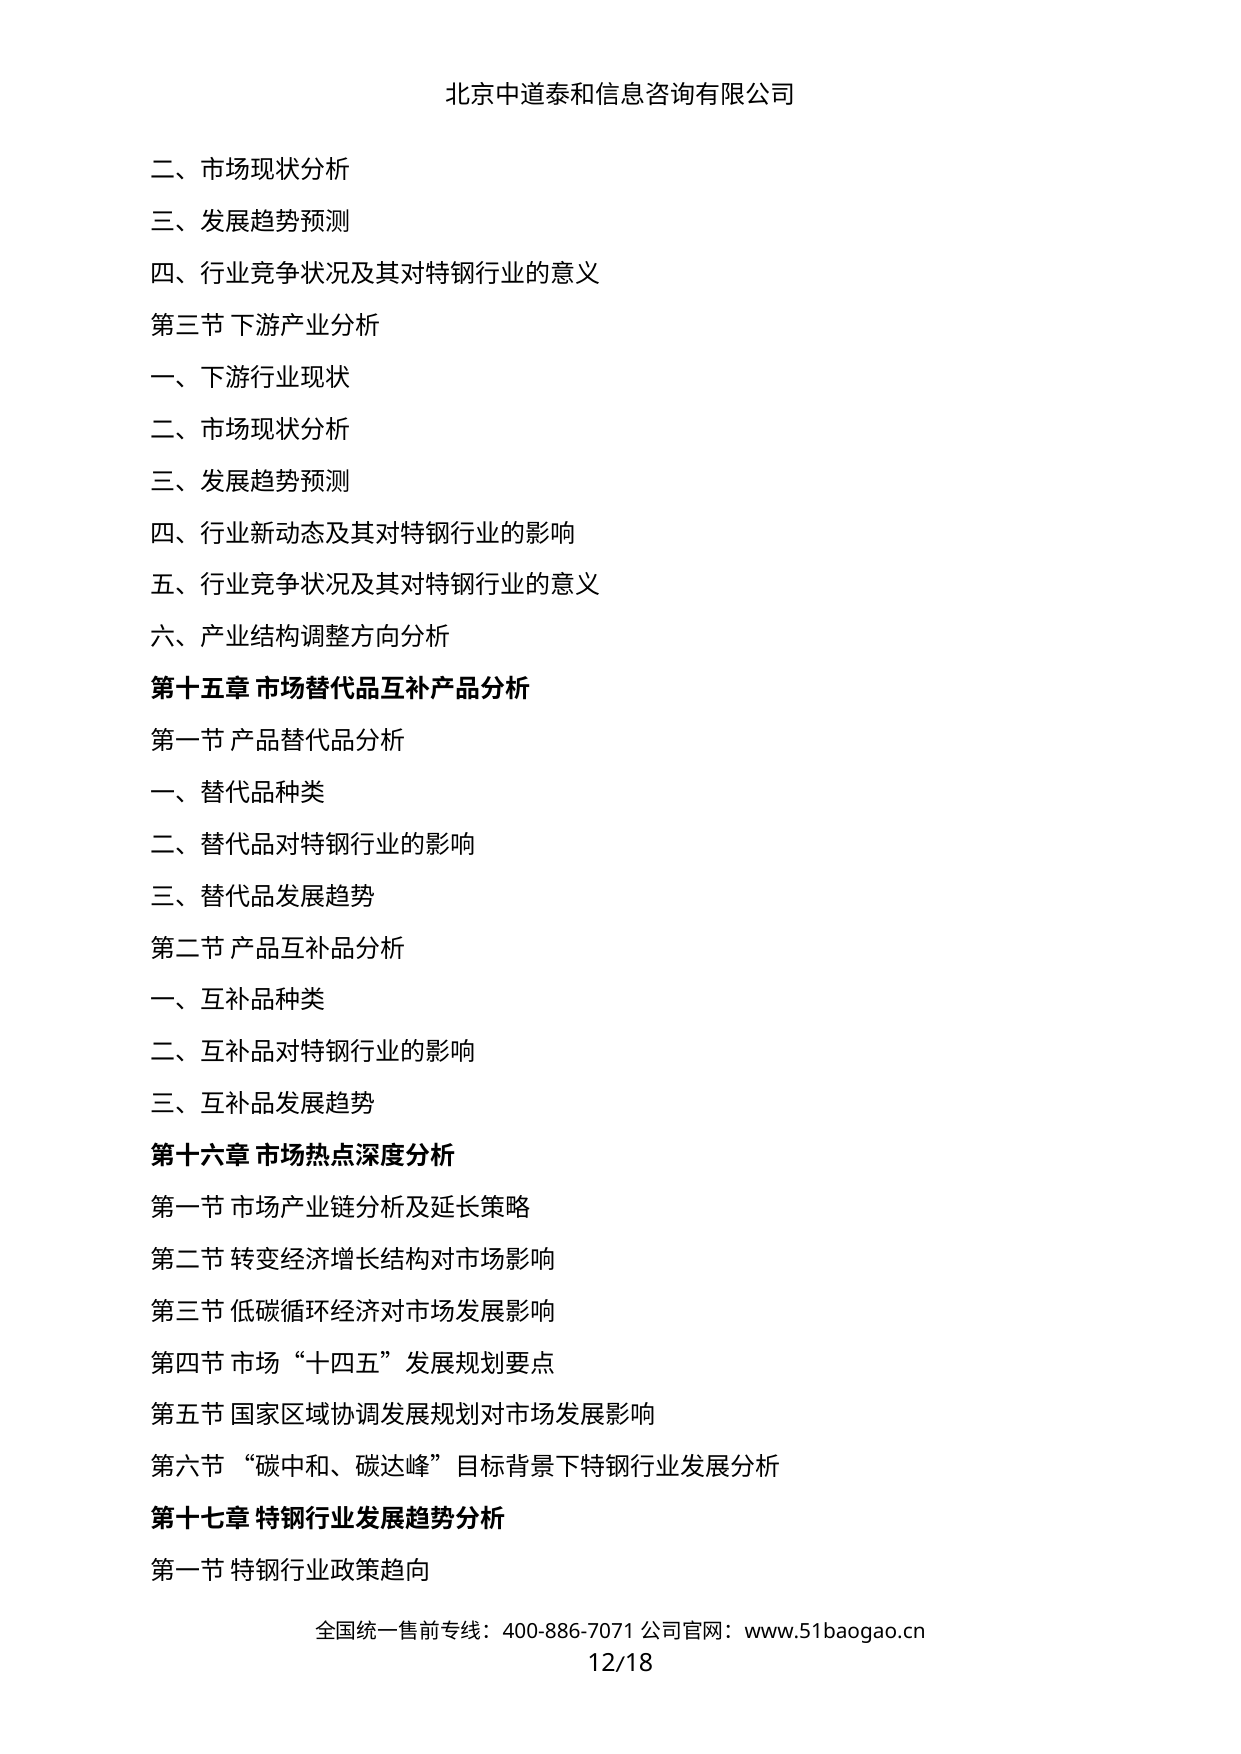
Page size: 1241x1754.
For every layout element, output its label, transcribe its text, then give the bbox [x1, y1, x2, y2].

text 第二节 产品互补品分析 [150, 928, 1090, 964]
text 第四节 市场“十四五”发展规划要点 [150, 1343, 1090, 1379]
text 第一节 产品替代品分析 [150, 721, 1090, 757]
text 四、行业竞争状况及其对特钢行业的意义 [150, 254, 1090, 290]
text 三、替代品发展趋势 [150, 876, 1090, 912]
text 二、互补品对特钢行业的影响 [150, 1032, 1090, 1068]
text 五、行业竞争状况及其对特钢行业的意义 [150, 565, 1090, 601]
text 第三节 低碳循环经济对市场发展影响 [150, 1291, 1090, 1327]
text 第五节 国家区域协调发展规划对市场发展影响 [150, 1395, 1090, 1431]
text 三、发展趋势预测 [150, 461, 1090, 497]
text 第一节 市场产业链分析及延长策略 [150, 1187, 1090, 1224]
text 六、产业结构调整方向分析 [150, 617, 1090, 653]
text 一、下游行业现状 [150, 357, 1090, 394]
text 三、发展趋势预测 [150, 202, 1090, 238]
text 第二节 转变经济增长结构对市场影响 [150, 1239, 1090, 1276]
text 一、替代品种类 [150, 772, 1090, 809]
text 第六节 “碳中和、碳达峰”目标背景下特钢行业发展分析 [150, 1447, 1090, 1483]
text 第一节 特钢行业政策趋向 [150, 1551, 1090, 1587]
text 三、互补品发展趋势 [150, 1084, 1090, 1120]
text 二、替代品对特钢行业的影响 [150, 824, 1090, 861]
text 一、互补品种类 [150, 980, 1090, 1016]
text 第十五章 市场替代品互补产品分析 [150, 669, 1090, 705]
text 四、行业新动态及其对特钢行业的影响 [150, 513, 1090, 549]
text 二、市场现状分析 [150, 409, 1090, 446]
text 第三节 下游产业分析 [150, 306, 1090, 342]
text 第十六章 市场热点深度分析 [150, 1136, 1090, 1172]
text 二、市场现状分析 [150, 150, 1090, 186]
text 第十七章 特钢行业发展趋势分析 [150, 1499, 1090, 1535]
